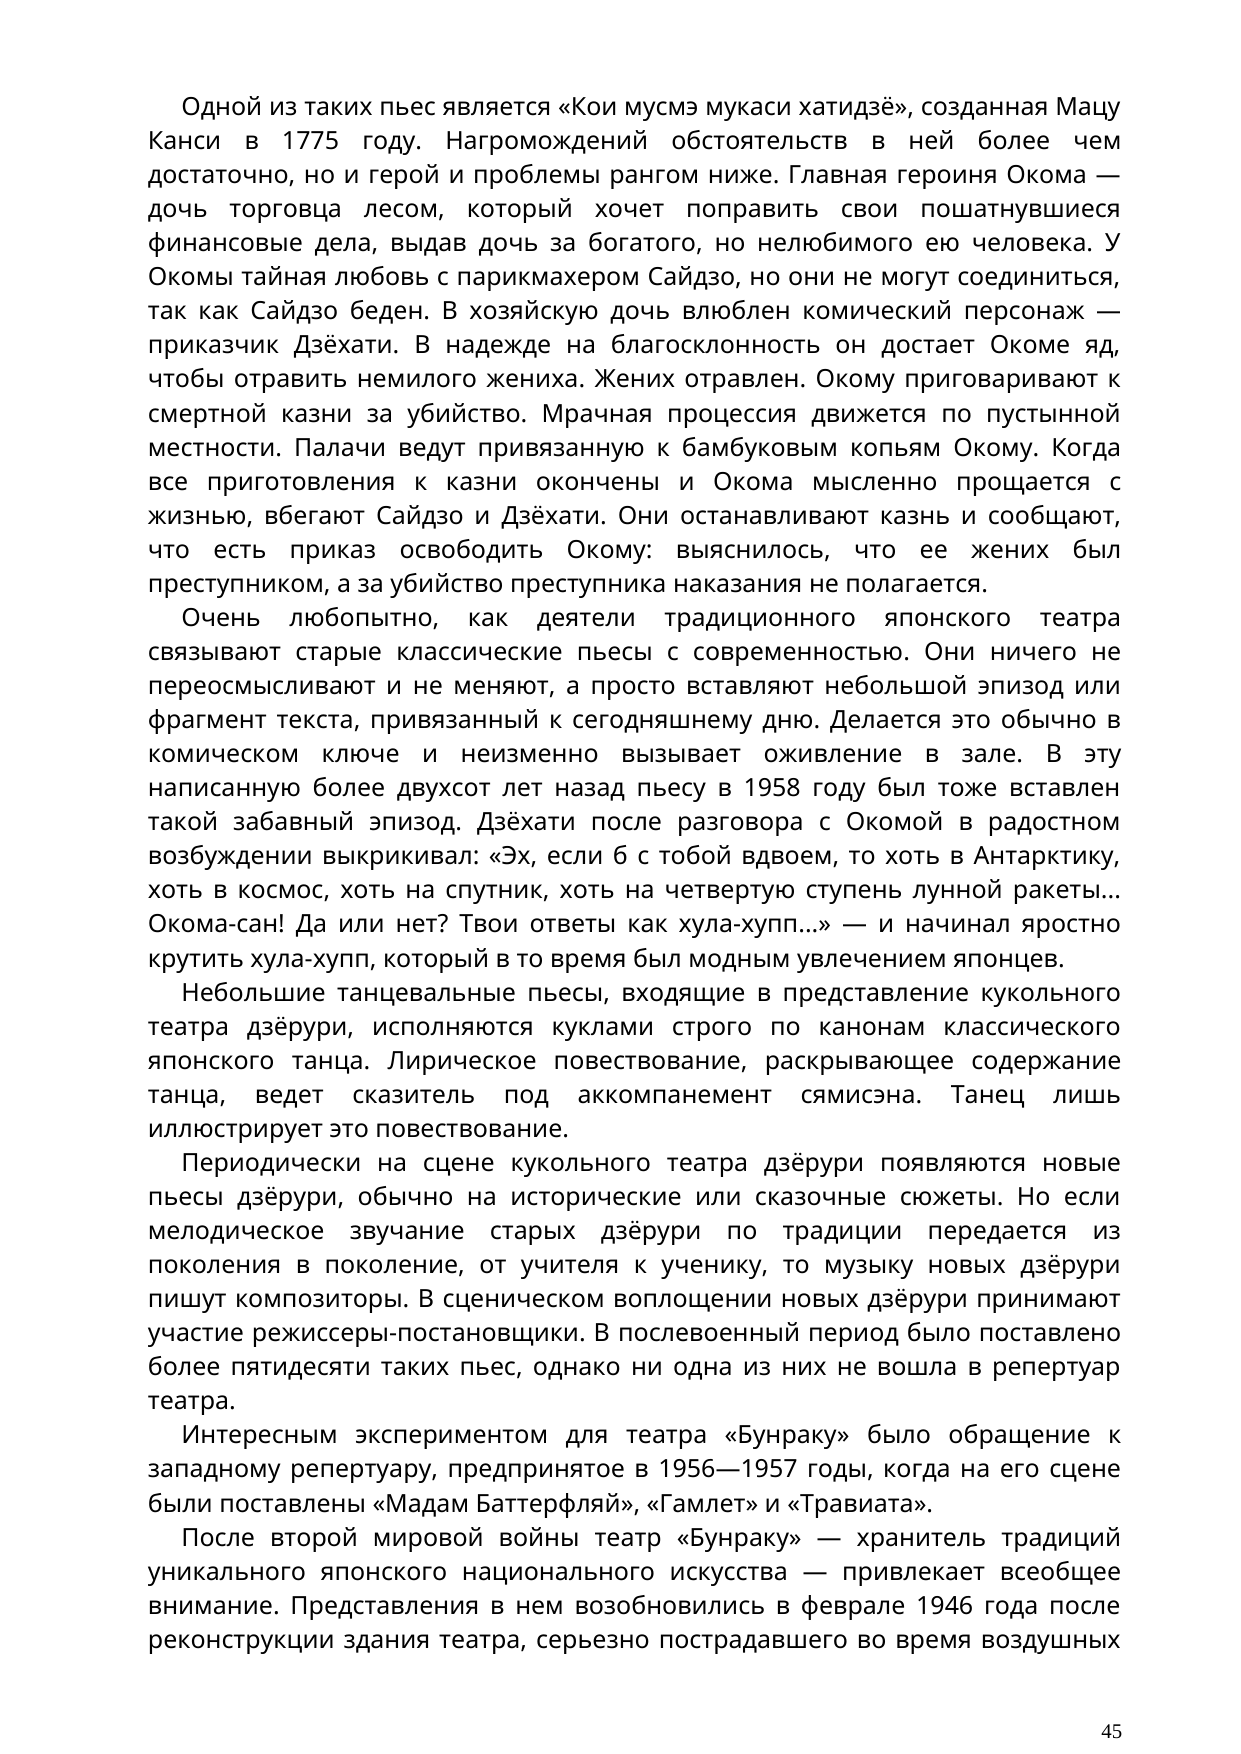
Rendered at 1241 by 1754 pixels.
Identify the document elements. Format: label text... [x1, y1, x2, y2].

text Интересным экспериментом для театра «Бунраку» было обращение к западному репертуару, предпринятое в 1956—1957 годы, когда на его сцене были поставлены «Мадам Баттерфляй», «Гамлет» и «Травиата». [148, 1417, 1122, 1519]
text Небольшие танцевальные пьесы, входящие в представление кукольного театра дзёрури, исполняются куклами строго по канонам классического японского танца. Лирическое повествование, раскрывающее содержание танца, ведет сказитель под аккомпанемент сямисэна. Танец лишь иллюстрирует это повествование. [148, 974, 1122, 1144]
text Очень любопытно, как деятели традиционного японского театра связывают старые классические пьесы с современностью. Они ничего не переосмысливают и не меняют, а просто вставляют небольшой эпизод или фрагмент текста, привязанный к сегодняшнему дню. Делается это обычно в комическом ключе и неизменно вызывает оживление в зале. В эту написанную более двухсот лет назад пьесу в 1958 году был тоже вставлен такой забавный эпизод. Дзёхати после разговора с Окомой в радостном возбуждении выкрикивал: «Эх, если б с тобой вдвоем, то хоть в Антарктику, хоть в космос, хоть на спутник, хоть на четвертую ступень лунной ракеты... Окома-сан! Да или нет? Твои ответы как хула-хупп...» — и начинал яростно крутить хула-хупп, который в то время был модным увлечением японцев. [148, 599, 1122, 974]
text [148, 1519, 1122, 1656]
text Периодически на сцене кукольного театра дзёрури появляются новые пьесы дзёрури, обычно на исторические или сказочные сюжеты. Но если мелодическое звучание старых дзёрури по традиции передается из поколения в поколение, от учителя к ученику, то музыку новых дзёрури пишут композиторы. В сценическом воплощении новых дзёрури принимают участие режиссеры-постановщики. В послевоенный период было поставлено более пятидесяти таких пьес, однако ни одна из них не вошла в репертуар театра. [148, 1144, 1122, 1417]
text Одной из таких пьес является «Кои мусмэ мукаси хатидзё», созданная Мацу Канси в 1775 году. Нагромождений обстоятельств в ней более чем достаточно, но и герой и проблемы рангом ниже. Главная героиня Окома — дочь торговца лесом, который хочет поправить свои пошатнувшиеся финансовые дела, выдав дочь за богатого, но нелюбимого ею человека. У Окомы тайная любовь с парикмахером Сайдзо, но они не могут соединиться, так как Сайдзо беден. В хозяйскую дочь влюблен комический персонаж — приказчик Дзёхати. В надежде на благосклонность он достает Окоме яд, чтобы отравить немилого жениха. Жених отравлен. Окому приговаривают к смертной казни за убийство. Мрачная процессия движется по пустынной местности. Палачи ведут привязанную к бамбуковым копьям Окому. Когда все приготовления к казни окончены и Окома мысленно прощается с жизнью, вбегают Сайдзо и Дзёхати. Они останавливают казнь и сообщают, что есть приказ освободить Окому: выяснилось, что ее жених был преступником, а за убийство преступника наказания не полагается. [148, 89, 1122, 599]
